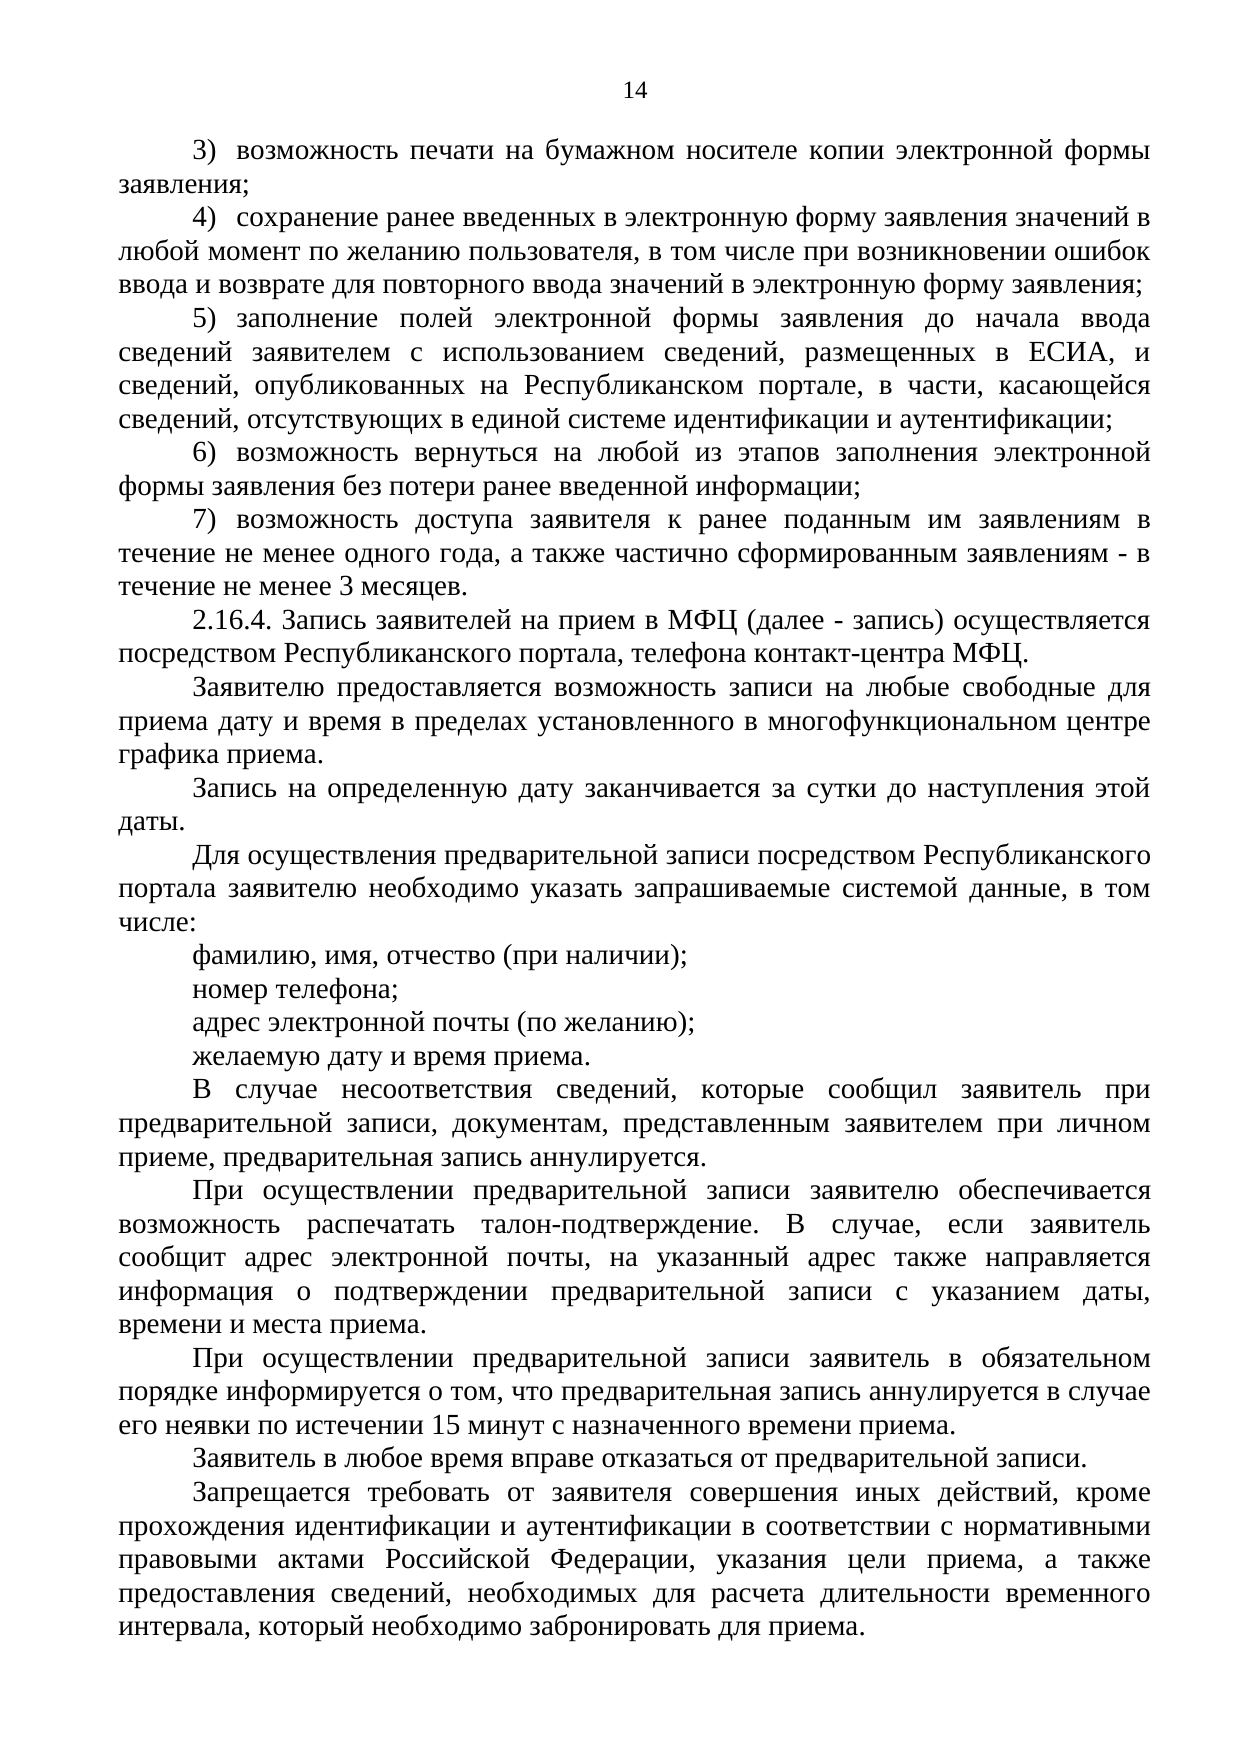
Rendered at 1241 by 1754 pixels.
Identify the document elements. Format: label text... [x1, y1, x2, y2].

list заполнение полей электронной формы заявления до начала ввода сведений заявителем с использованием сведений, размещенных в ЕСИА, и сведений, опубликованных на Республиканском портале, в части, касающейся сведений, отсутствующих в единой системе идентификации и аутентификации; [118, 300, 1152, 434]
text Запись на определенную дату заканчивается за сутки до наступления этой даты. [118, 770, 1152, 837]
list возможность печати на бумажном носителе копии электронной формы заявления; [118, 132, 1152, 199]
text В случае несоответствия сведений, которые сообщил заявитель при предварительной записи, документам, представленным заявителем при личном приеме, предварительная запись аннулируется. [118, 1072, 1152, 1172]
text адрес электронной почты (по желанию); [118, 1004, 1152, 1038]
text При осуществлении предварительной записи заявитель в обязательном порядке информируется о том, что предварительная запись аннулируется в случае его неявки по истечении 15 минут с назначенного времени приема. [118, 1340, 1152, 1441]
list сохранение ранее введенных в электронную форму заявления значений в любой момент по желанию пользователя, в том числе при возникновении ошибок ввода и возврате для повторного ввода значений в электронную форму заявления; [118, 199, 1152, 300]
text фамилию, имя, отчество (при наличии); [118, 937, 1152, 971]
text 2.16.4. Запись заявителей на прием в МФЦ (далее - запись) осуществляется посредством Республиканского портала, телефона контакт-центра МФЦ. [118, 602, 1152, 669]
text При осуществлении предварительной записи заявителю обеспечивается возможность распечатать талон-подтверждение. В случае, если заявитель сообщит адрес электронной почты, на указанный адрес также направляется информация о подтверждении предварительной записи с указанием даты, времени и места приема. [118, 1172, 1152, 1340]
text Для осуществления предварительной записи посредством Республиканского портала заявителю необходимо указать запрашиваемые системой данные, в том числе: [118, 837, 1152, 937]
text Заявителю предоставляется возможность записи на любые свободные для приема дату и время в пределах установленного в многофункциональном центре графика приема. [118, 669, 1152, 770]
text желаемую дату и время приема. [118, 1038, 1152, 1072]
list возможность доступа заявителя к ранее поданным им заявлениям в течение не менее одного года, а также частично сформированным заявлениям - в течение не менее 3 месяцев. [118, 501, 1152, 602]
text Заявитель в любое время вправе отказаться от предварительной записи. [118, 1441, 1152, 1474]
list возможность вернуться на любой из этапов заполнения электронной формы заявления без потери ранее введенной информации; [118, 434, 1152, 501]
text номер телефона; [118, 971, 1152, 1004]
text Запрещается требовать от заявителя совершения иных действий, кроме прохождения идентификации и аутентификации в соответствии с нормативными правовыми актами Российской Федерации, указания цели приема, а также предоставления сведений, необходимых для расчета длительности временного интервала, который необходимо забронировать для приема. [118, 1474, 1152, 1642]
